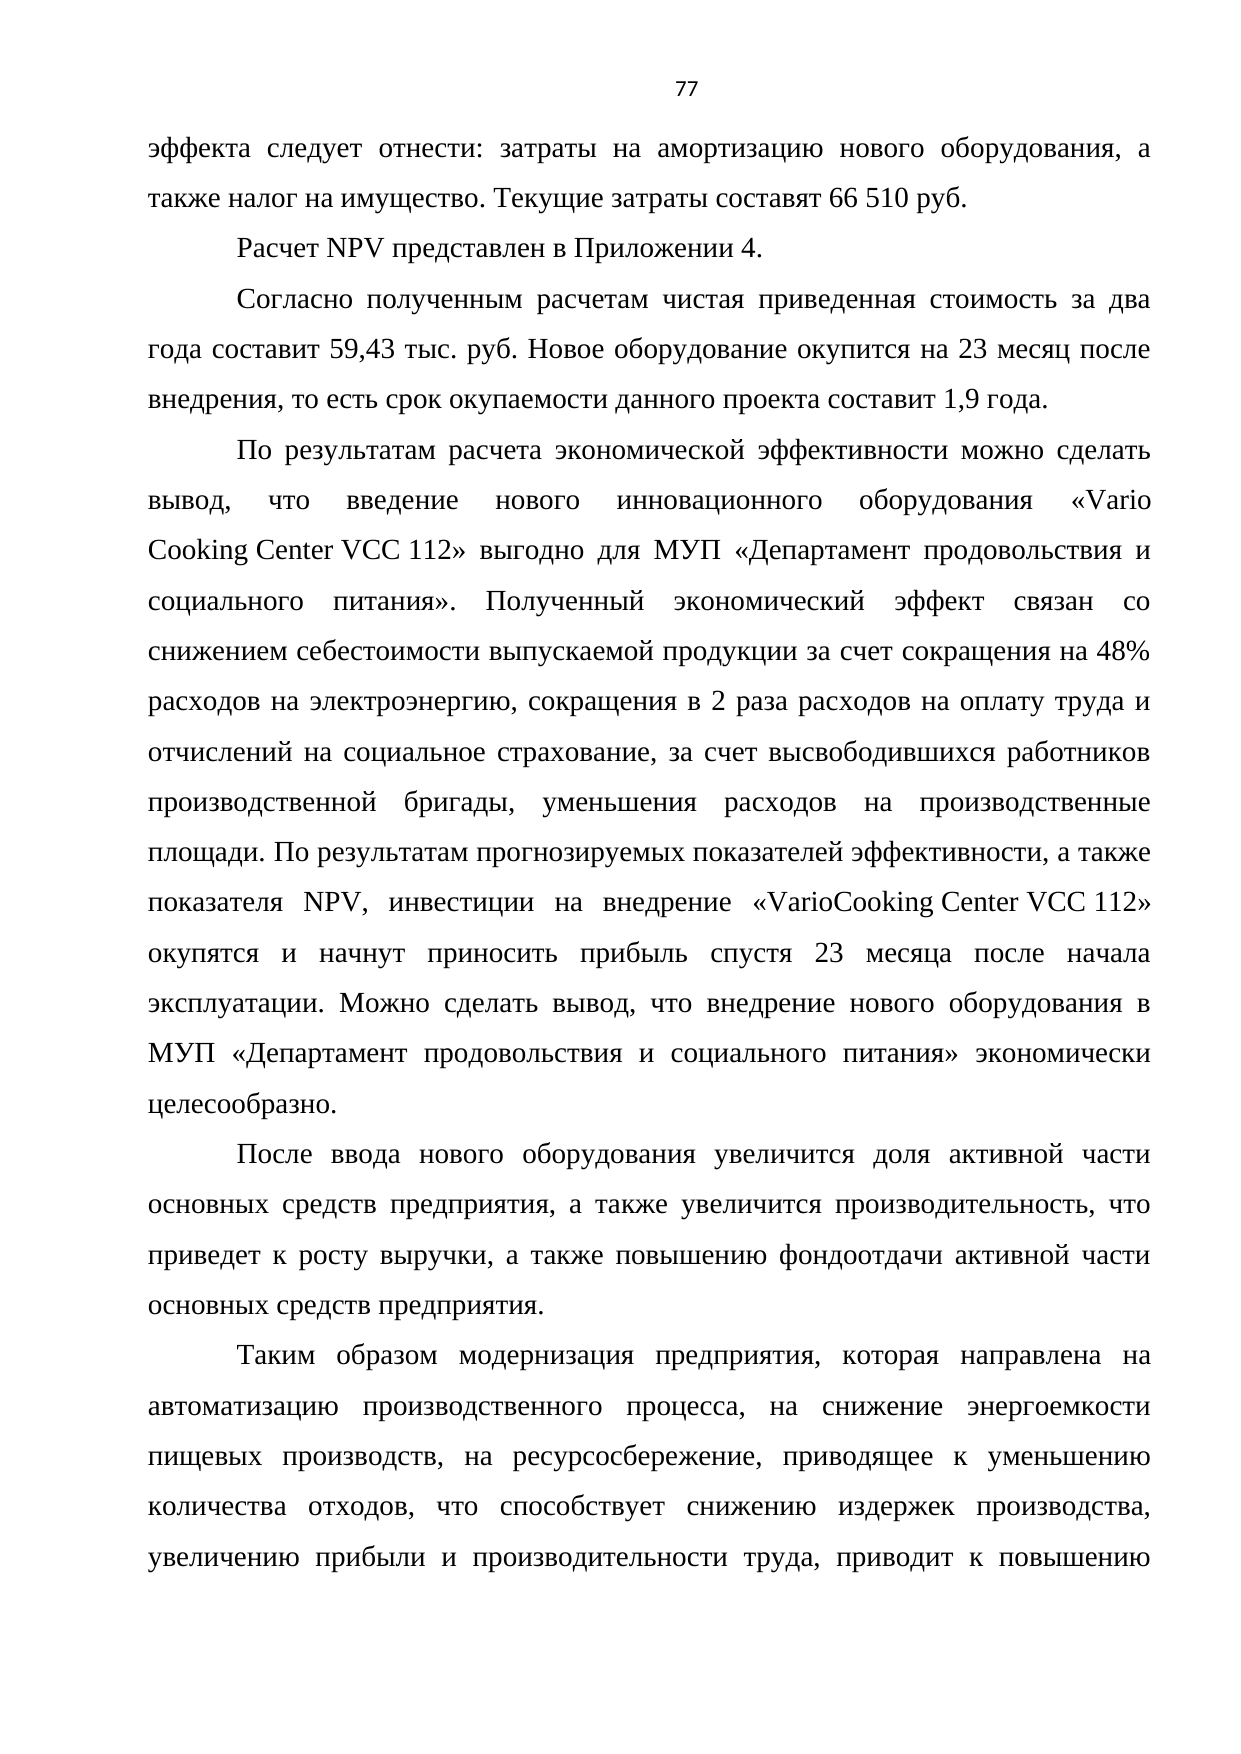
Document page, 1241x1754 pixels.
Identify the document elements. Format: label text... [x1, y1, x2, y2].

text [148, 130, 1152, 214]
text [148, 1337, 1152, 1572]
text Согласно полученным расчетам чистая приведенная стоимость за два года составит 59,43 тыс. руб. Новое оборудование окупится на 23 месяц после внедрения, то есть срок окупаемости данного проекта составит 1,9 года. [148, 281, 1152, 415]
text Расчет NPV представлен в Приложении 4. [148, 231, 1152, 264]
text По результатам расчета экономической эффективности можно сделать вывод, что введение нового инновационного оборудования «Vario Cooking Center VCC 112» выгодно для МУП «Департамент продовольствия и социального питания». Полученный экономический эффект связан со снижением себестоимости выпускаемой продукции за счет сокращения на 48% расходов на электроэнергию, сокращения в 2 раза расходов на оплату труда и отчислений на социальное страхование, за счет высвободившихся работников производственной бригады, уменьшения расходов на производственные площади. По результатам прогнозируемых показателей эффективности, а также показателя NPV, инвестиции на внедрение «VarioCooking Center VCC 112» окупятся и начнут приносить прибыль спустя 23 месяца после начала эксплуатации. Можно сделать вывод, что внедрение нового оборудования в МУП «Департамент продовольствия и социального питания» экономически целесообразно. [148, 432, 1152, 1119]
text После ввода нового оборудования увеличится доля активной части основных средств предприятия, а также увеличится производительность, что приведет к росту выручки, а также повышению фондоотдачи активной части основных средств предприятия. [148, 1136, 1152, 1321]
